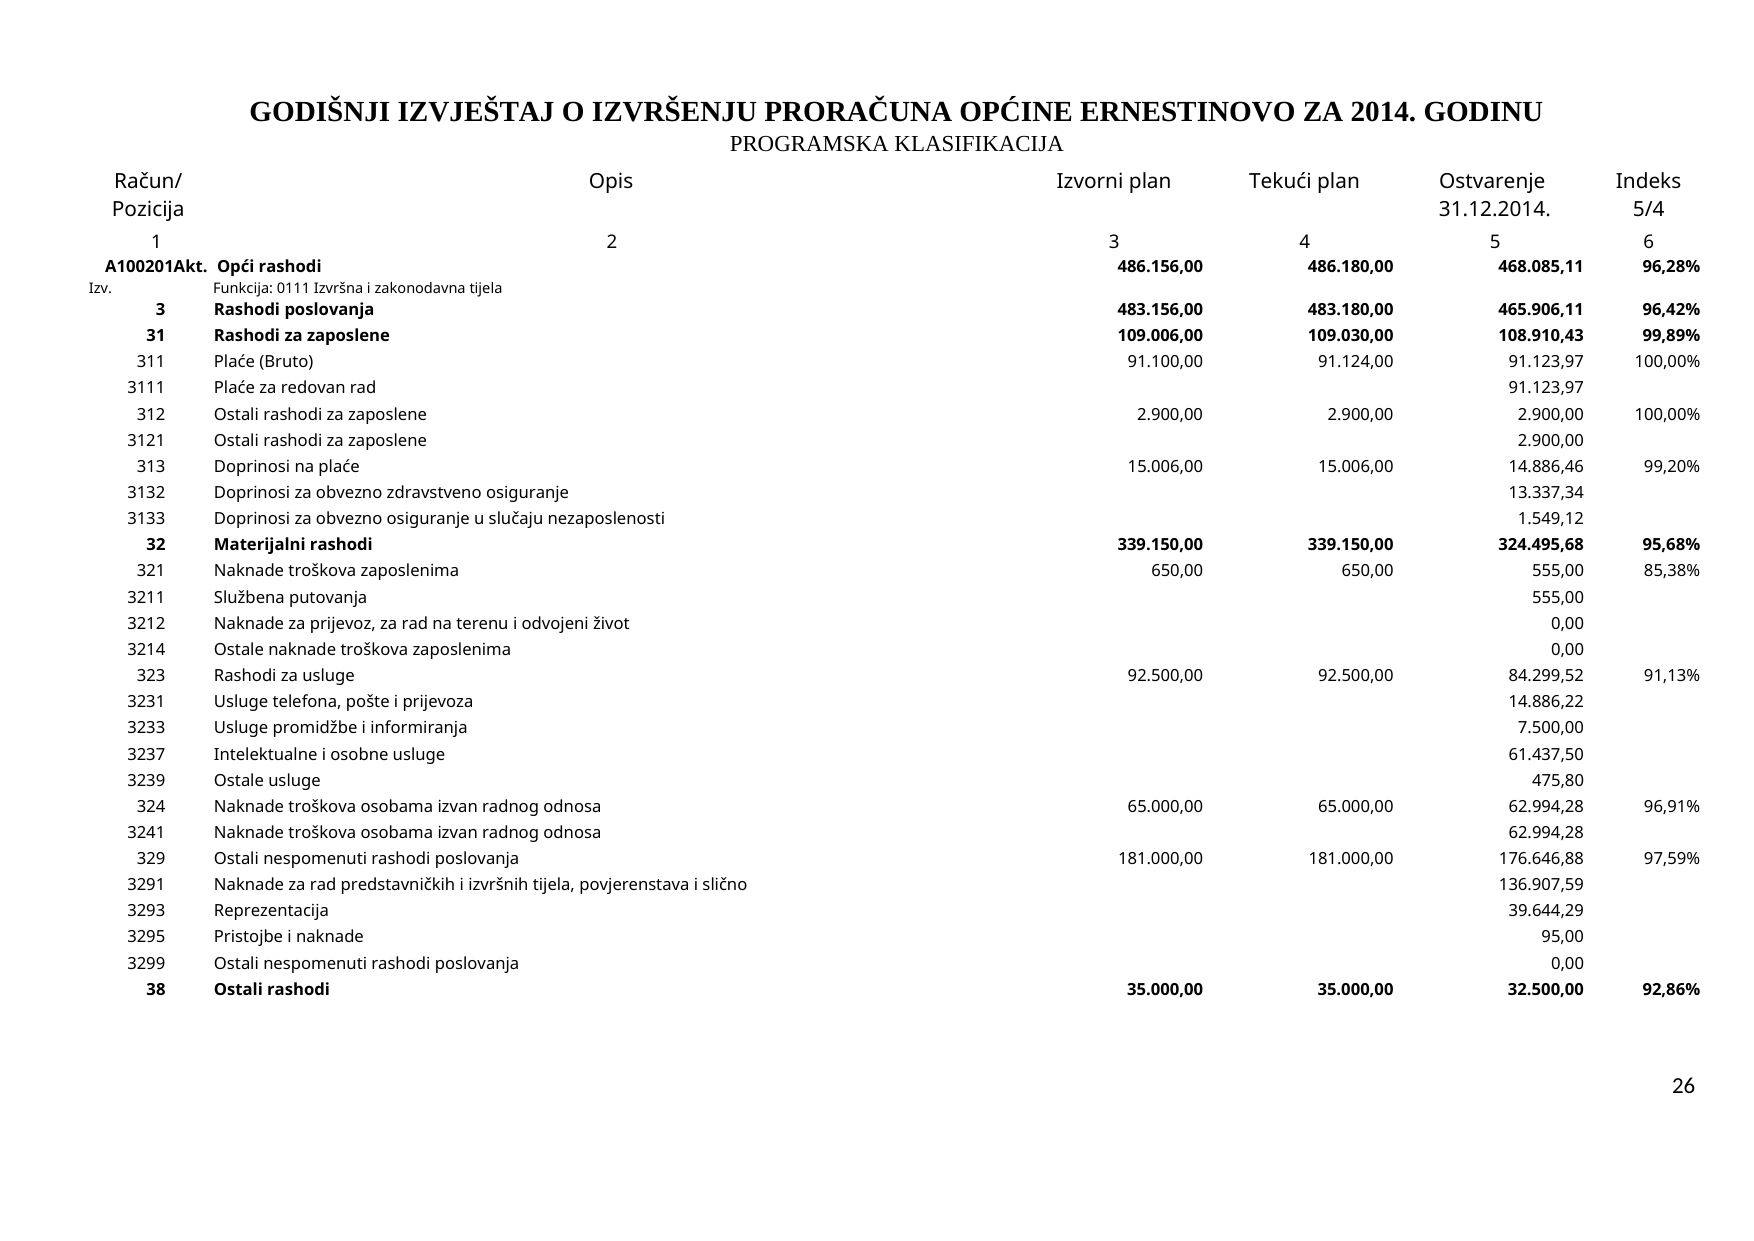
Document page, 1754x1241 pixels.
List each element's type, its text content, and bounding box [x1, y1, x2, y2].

text 321 Naknade troškova zaposlenima 650,00 650,00 555,00 85,38% [89, 559, 1695, 582]
text 3121 Ostali rashodi za zaposlene 2.900,00 [89, 428, 1695, 451]
text 38 Ostali rashodi 35.000,00 35.000,00 32.500,00 92,86% [89, 977, 1695, 1000]
text Pozicija 31.12.2014. 5/4 [89, 194, 1695, 223]
text 32 Materijalni rashodi 339.150,00 339.150,00 324.495,68 95,68% [89, 533, 1695, 556]
text A100201Akt. Opći rashodi 486.156,00 486.180,00 468.085,11 96,28% [89, 255, 1695, 278]
text 31 Rashodi za zaposlene 109.006,00 109.030,00 108.910,43 99,89% [89, 324, 1695, 346]
text 3111 Plaće za redovan rad 91.123,97 [89, 376, 1695, 399]
text 3295 Pristojbe i naknade 95,00 [89, 925, 1695, 948]
text 1 2 3 4 5 6 [89, 228, 1695, 253]
text 324 Naknade troškova osobama izvan radnog odnosa 65.000,00 65.000,00 62.994,28 96,91% [89, 794, 1695, 817]
text 3214 Ostale naknade troškova zaposlenima 0,00 [89, 637, 1695, 660]
text 323 Rashodi za usluge 92.500,00 92.500,00 84.299,52 91,13% [89, 664, 1695, 686]
text 3233 Usluge promidžbe i informiranja 7.500,00 [89, 716, 1695, 739]
text 3237 Intelektualne i osobne usluge 61.437,50 [89, 742, 1695, 765]
text Račun/ Opis Izvorni plan Tekući plan Ostvarenje Indeks [89, 166, 1695, 194]
text 3231 Usluge telefona, pošte i prijevoza 14.886,22 [89, 690, 1695, 712]
text 3212 Naknade za prijevoz, za rad na terenu i odvojeni život 0,00 [89, 611, 1695, 634]
text 329 Ostali nespomenuti rashodi poslovanja 181.000,00 181.000,00 176.646,88 97,59% [89, 847, 1695, 869]
text 3241 Naknade troškova osobama izvan radnog odnosa 62.994,28 [89, 821, 1695, 843]
text 3132 Doprinosi za obvezno zdravstveno osiguranje 13.337,34 [89, 481, 1695, 503]
text Izv. Funkcija: 0111 Izvršna i zakonodavna tijela [89, 278, 1695, 298]
text 311 Plaće (Bruto) 91.100,00 91.124,00 91.123,97 100,00% [89, 350, 1695, 373]
text PROGRAMSKA KLASIFIKACIJA [89, 130, 1695, 157]
text GODIŠNJI IZVJEŠTAJ O IZVRŠENJU PRORAČUNA OPĆINE ERNESTINOVO ZA 2014. GODINU [89, 94, 1695, 128]
text 3 Rashodi poslovanja 483.156,00 483.180,00 465.906,11 96,42% [89, 298, 1695, 320]
text 313 Doprinosi na plaće 15.006,00 15.006,00 14.886,46 99,20% [89, 454, 1695, 477]
text 312 Ostali rashodi za zaposlene 2.900,00 2.900,00 2.900,00 100,00% [89, 402, 1695, 425]
text 3291 Naknade za rad predstavničkih i izvršnih tijela, povjerenstava i slično 136.907,59 [89, 873, 1695, 896]
text 3211 Službena putovanja 555,00 [89, 585, 1695, 608]
text 3239 Ostale usluge 475,80 [89, 768, 1695, 791]
text 3299 Ostali nespomenuti rashodi poslovanja 0,00 [89, 951, 1695, 974]
text 3293 Reprezentacija 39.644,29 [89, 899, 1695, 922]
text 3133 Doprinosi za obvezno osiguranje u slučaju nezaposlenosti 1.549,12 [89, 507, 1695, 529]
